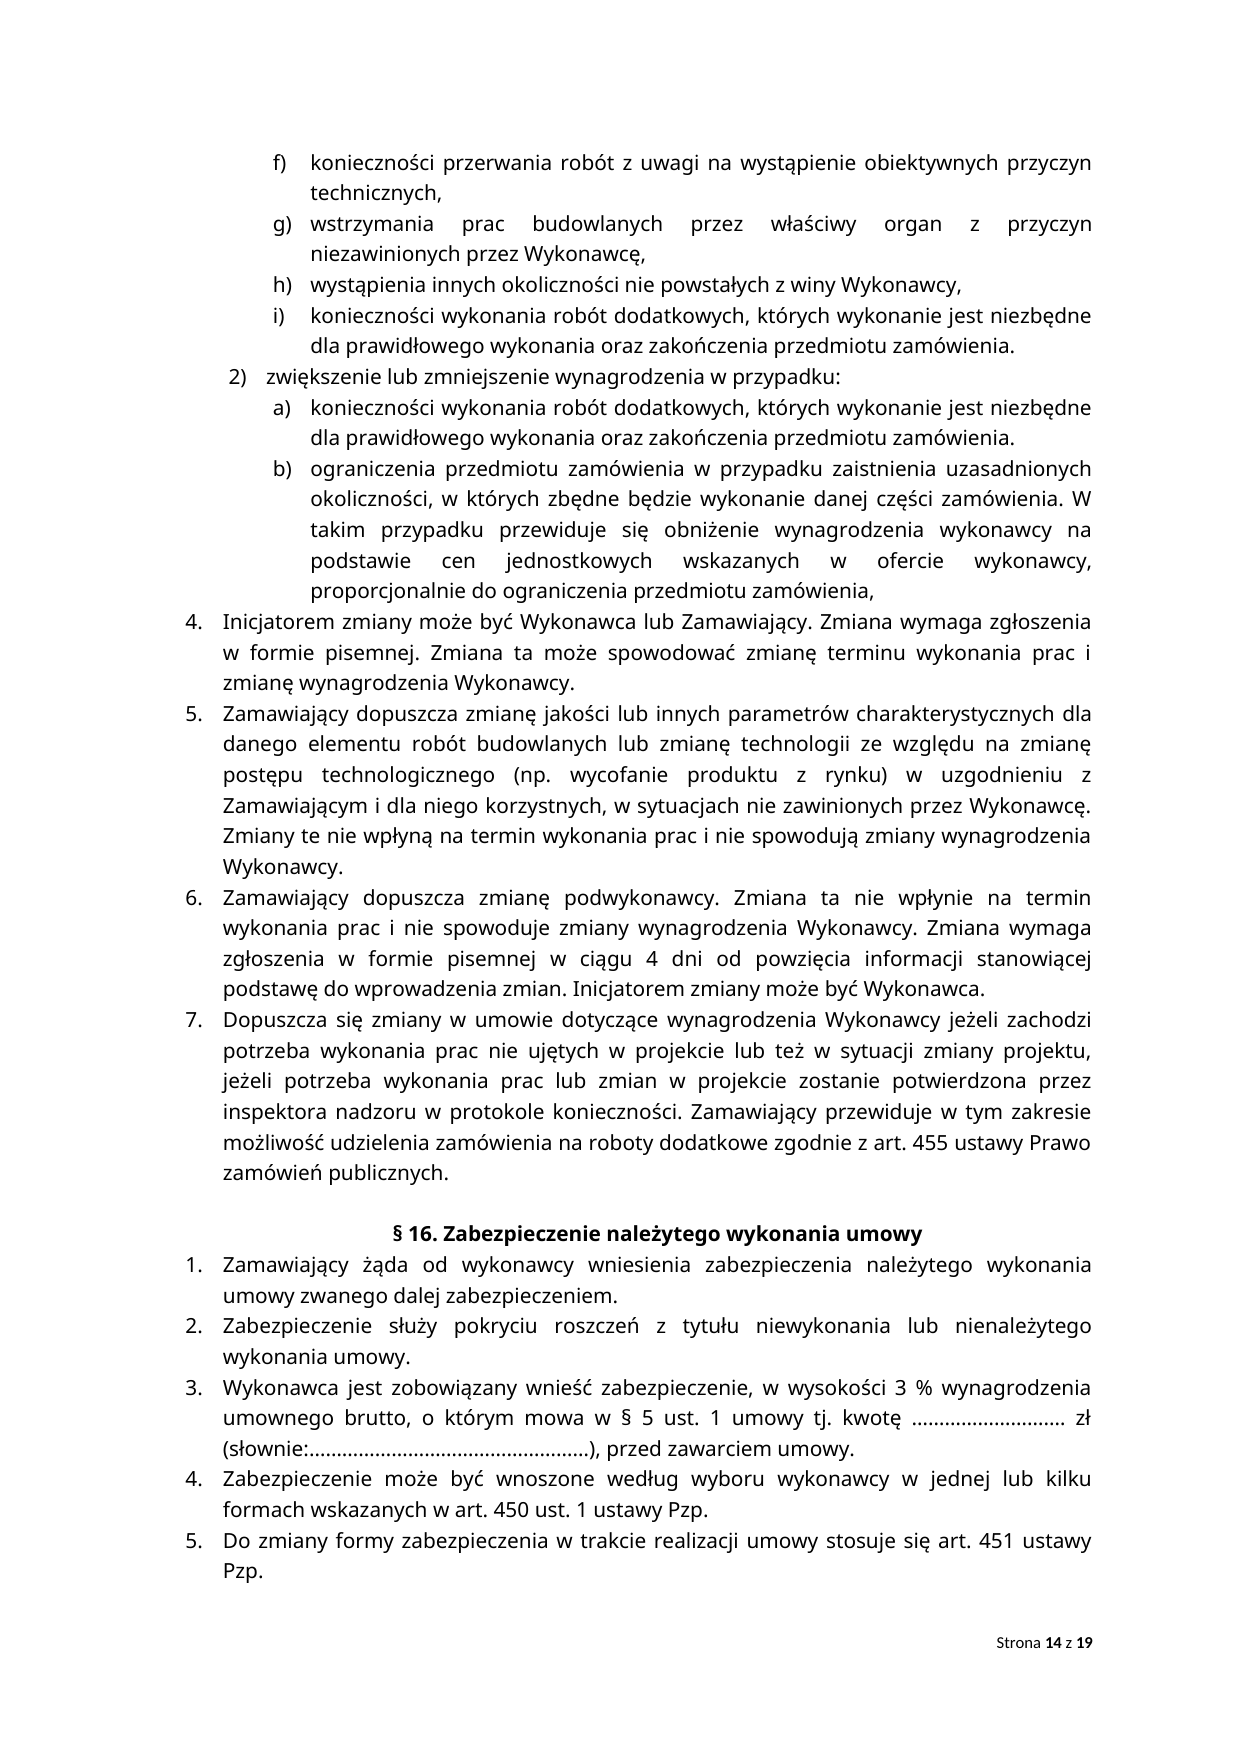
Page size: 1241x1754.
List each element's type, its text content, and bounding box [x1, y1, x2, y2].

list Zamawiający dopuszcza zmianę jakości lub innych parametrów charakterystycznych dla danego elementu robót budowlanych lub zmianę technologii ze względu na zmianę postępu technologicznego (np. wycofanie produktu z rynku) w uzgodnieniu z Zamawiającym i dla niego korzystnych, w sytuacjach nie zawinionych przez Wykonawcę. Zmiany te nie wpłyną na termin wykonania prac i nie spowodują zmiany wynagrodzenia Wykonawcy. [185, 699, 1093, 880]
list Do zmiany formy zabezpieczenia w trakcie realizacji umowy stosuje się art. 451 ustawy Pzp. [185, 1526, 1093, 1585]
list Zamawiający żąda od wykonawcy wniesienia zabezpieczenia należytego wykonania umowy zwanego dalej zabezpieczeniem. [185, 1250, 1093, 1309]
list wstrzymania prac budowlanych przez właściwy organ z przyczyn niezawinionych przez Wykonawcę, [273, 209, 1093, 268]
list wystąpienia innych okoliczności nie powstałych z winy Wykonawcy, [273, 270, 1093, 298]
list zwiększenie lub zmniejszenie wynagrodzenia w przypadku: [228, 362, 1093, 390]
list konieczności przerwania robót z uwagi na wystąpienie obiektywnych przyczyn technicznych, [273, 148, 1093, 207]
list ograniczenia przedmiotu zamówienia w przypadku zaistnienia uzasadnionych okoliczności, w których zbędne będzie wykonanie danej części zamówienia. W takim przypadku przewiduje się obniżenie wynagrodzenia wykonawcy na podstawie cen jednostkowych wskazanych w ofercie wykonawcy, proporcjonalnie do ograniczenia przedmiotu zamówienia, [273, 454, 1093, 605]
list konieczności wykonania robót dodatkowych, których wykonanie jest niezbędne dla prawidłowego wykonania oraz zakończenia przedmiotu zamówienia. [273, 393, 1093, 452]
list Zabezpieczenie służy pokryciu roszczeń z tytułu niewykonania lub nienależytego wykonania umowy. [185, 1311, 1093, 1370]
list Wykonawca jest zobowiązany wnieść zabezpieczenie, w wysokości 3 % wynagrodzenia umownego brutto, o którym mowa w § 5 ust. 1 umowy tj. kwotę …………………….… zł (słownie:……………………………………………), przed zawarciem umowy. [185, 1373, 1093, 1462]
list Zabezpieczenie może być wnoszone według wyboru wykonawcy w jednej lub kilku formach wskazanych w art. 450 ust. 1 ustawy Pzp. [185, 1464, 1093, 1523]
list Zamawiający dopuszcza zmianę podwykonawcy. Zmiana ta nie wpłynie na termin wykonania prac i nie spowoduje zmiany wynagrodzenia Wykonawcy. Zmiana wymaga zgłoszenia w formie pisemnej w ciągu 4 dni od powzięcia informacji stanowiącej podstawę do wprowadzenia zmian. Inicjatorem zmiany może być Wykonawca. [185, 883, 1093, 1003]
list § 16. Zabezpieczenie należytego wykonania umowy [223, 1219, 1093, 1248]
list Inicjatorem zmiany może być Wykonawca lub Zamawiający. Zmiana wymaga zgłoszenia w formie pisemnej. Zmiana ta może spowodować zmianę terminu wykonania prac i zmianę wynagrodzenia Wykonawcy. [185, 607, 1093, 697]
list konieczności wykonania robót dodatkowych, których wykonanie jest niezbędne dla prawidłowego wykonania oraz zakończenia przedmiotu zamówienia. [273, 301, 1093, 360]
list Dopuszcza się zmiany w umowie dotyczące wynagrodzenia Wykonawcy jeżeli zachodzi potrzeba wykonania prac nie ujętych w projekcie lub też w sytuacji zmiany projektu, jeżeli potrzeba wykonania prac lub zmian w projekcie zostanie potwierdzona przez inspektora nadzoru w protokole konieczności. Zamawiający przewiduje w tym zakresie możliwość udzielenia zamówienia na roboty dodatkowe zgodnie z art. 455 ustawy Prawo zamówień publicznych. [185, 1005, 1093, 1187]
